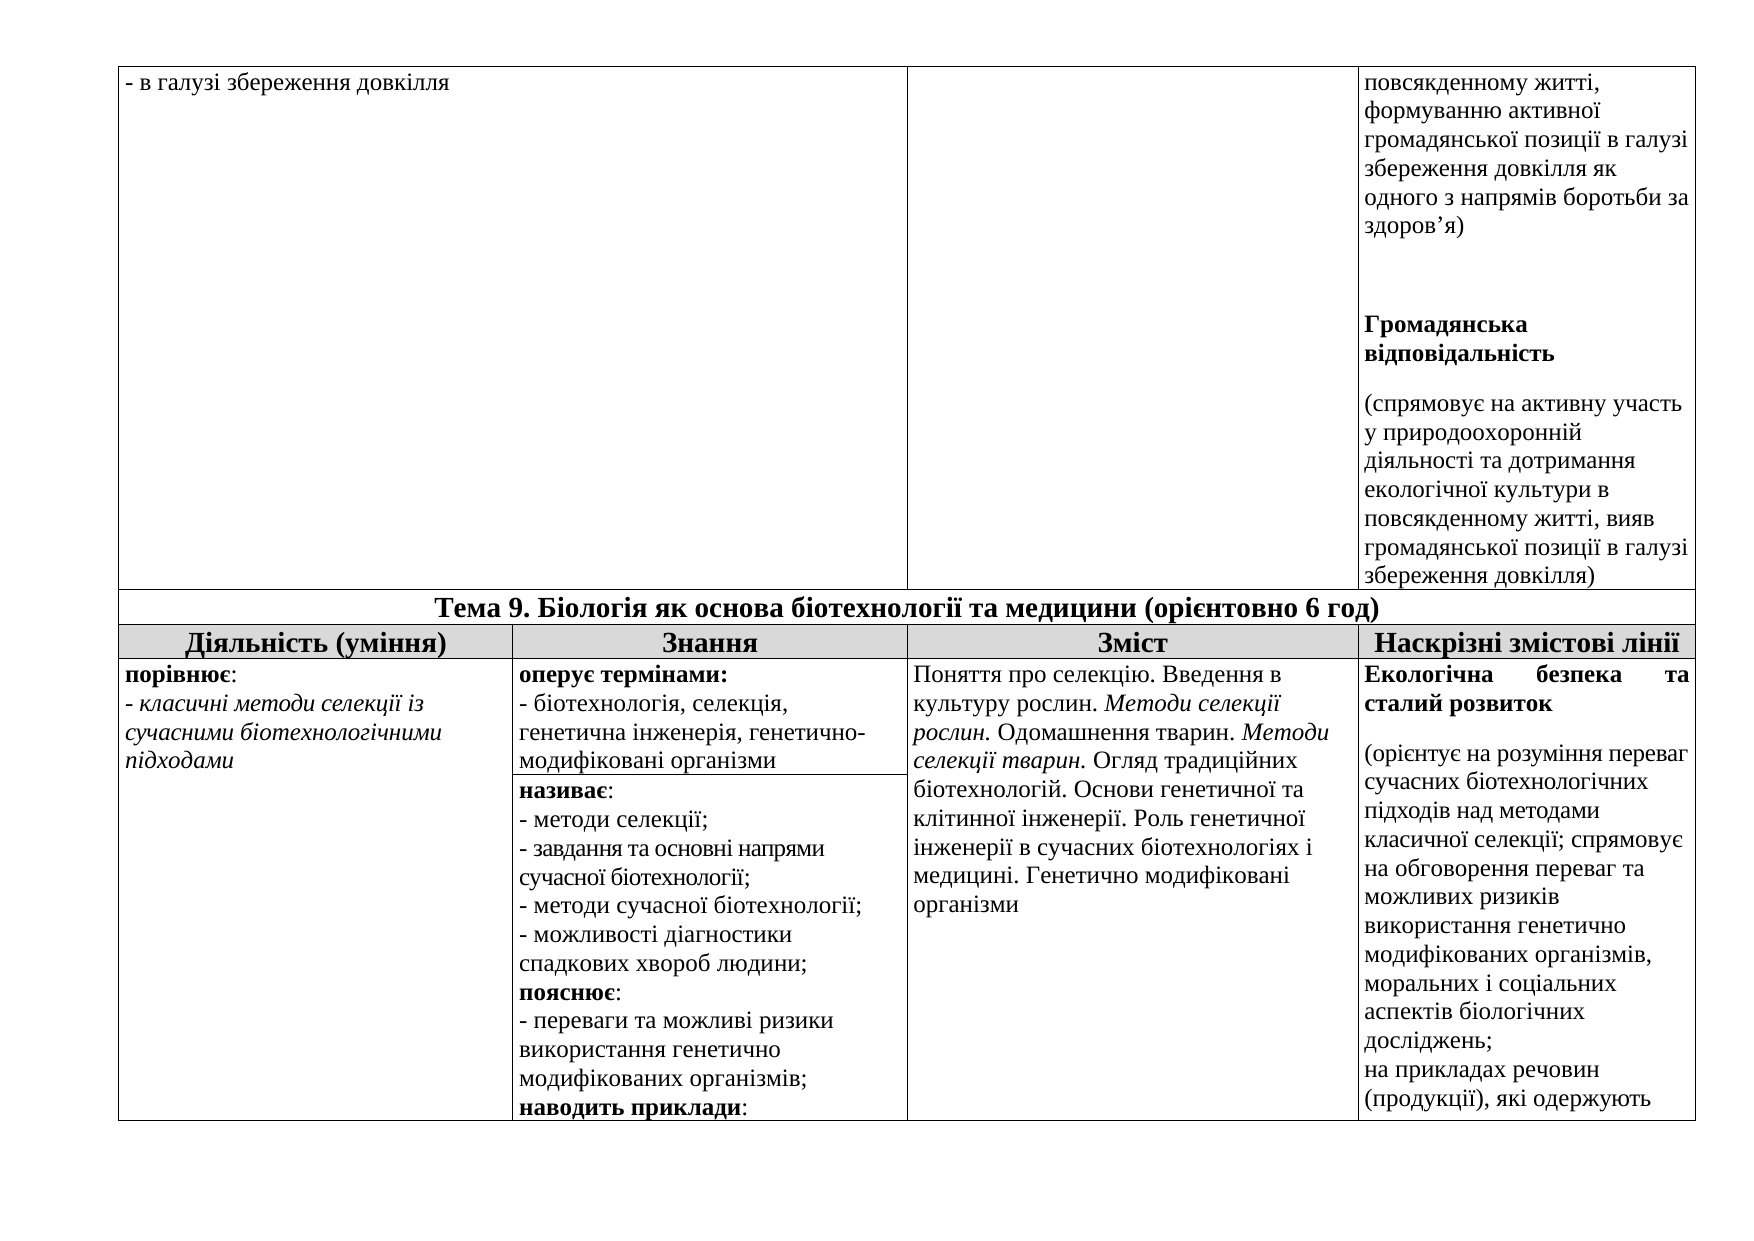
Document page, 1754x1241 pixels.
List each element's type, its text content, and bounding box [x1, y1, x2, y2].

table_cell Екологічна безпека та сталий розвиток (орієнтує на розуміння переваг сучасних біотехнологічних підходів над методами класичної селекції; спрямовує на обговорення переваг та можливих ризиків використання генетично модифікованих організмів, моральних і соціальних аспектів біологічних досліджень; на прикладах речовин (продукції), які одержують методами біотехнологій і генної інженерії, демонструє важливість наукоємних технологій у сталому розвитку людства) Громадянська відповідальність (спрямовує на розуміння моральних і соціальних аспектів біологічних досліджень в галузі біотехнології та генетичної інженерії, важливість профілактики упередженого ставлення до сучасних технологій) Здоров’я і безпека (орієнтує на розуміння сучасних технологій у галузі діагностики та корекції спадкових хвороб людини; можливих позитивних і негативних наслідків застосування сучасних біотехнологій, генетично модифікованих організмів) Підприємливість і фінансова грамотність (орієнтує на розуміння переваг сучасних біотехнологій над класичними методами селекції; значення для підприємницької діяльності сучасних наукоємних технологій, зокрема, в діагностиці та корекції спадкових хвороб людини, у використанні генетично модифікованих організмів та речовин (продукції), які одержують методами генної інженерії) [1359, 659, 1695, 1120]
table_cell Діяльність (уміння) [119, 625, 512, 658]
table_cell Зміст [908, 625, 1358, 658]
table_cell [119, 67, 907, 589]
table_cell Знання [513, 625, 907, 658]
table_cell Наскрізні змістові лінії [1359, 625, 1695, 658]
table_cell Поняття про селекцію. Введення в культуру рослин. Методи селекції рослин. Одомашнення тварин. Методи селекції тварин. Огляд традиційних біотехнологій. Основи генетичної та клітинної інженерії. Роль генетичної інженерії в сучасних біотехнологіях і медицині. Генетично модифіковані організми [908, 659, 1358, 1120]
table_cell Тема 9. Біологія як основа біотехнології та медицини (орієнтовно 6 год) [119, 590, 1695, 624]
table_cell порівнює: - класичні методи селекції із сучасними біотехнологічними підходами [119, 659, 512, 1120]
table_cell оперує термінами: - біотехнологія, селекція, генетична інженерія, генетично-модифіковані організми [513, 659, 907, 774]
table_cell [513, 775, 907, 1120]
